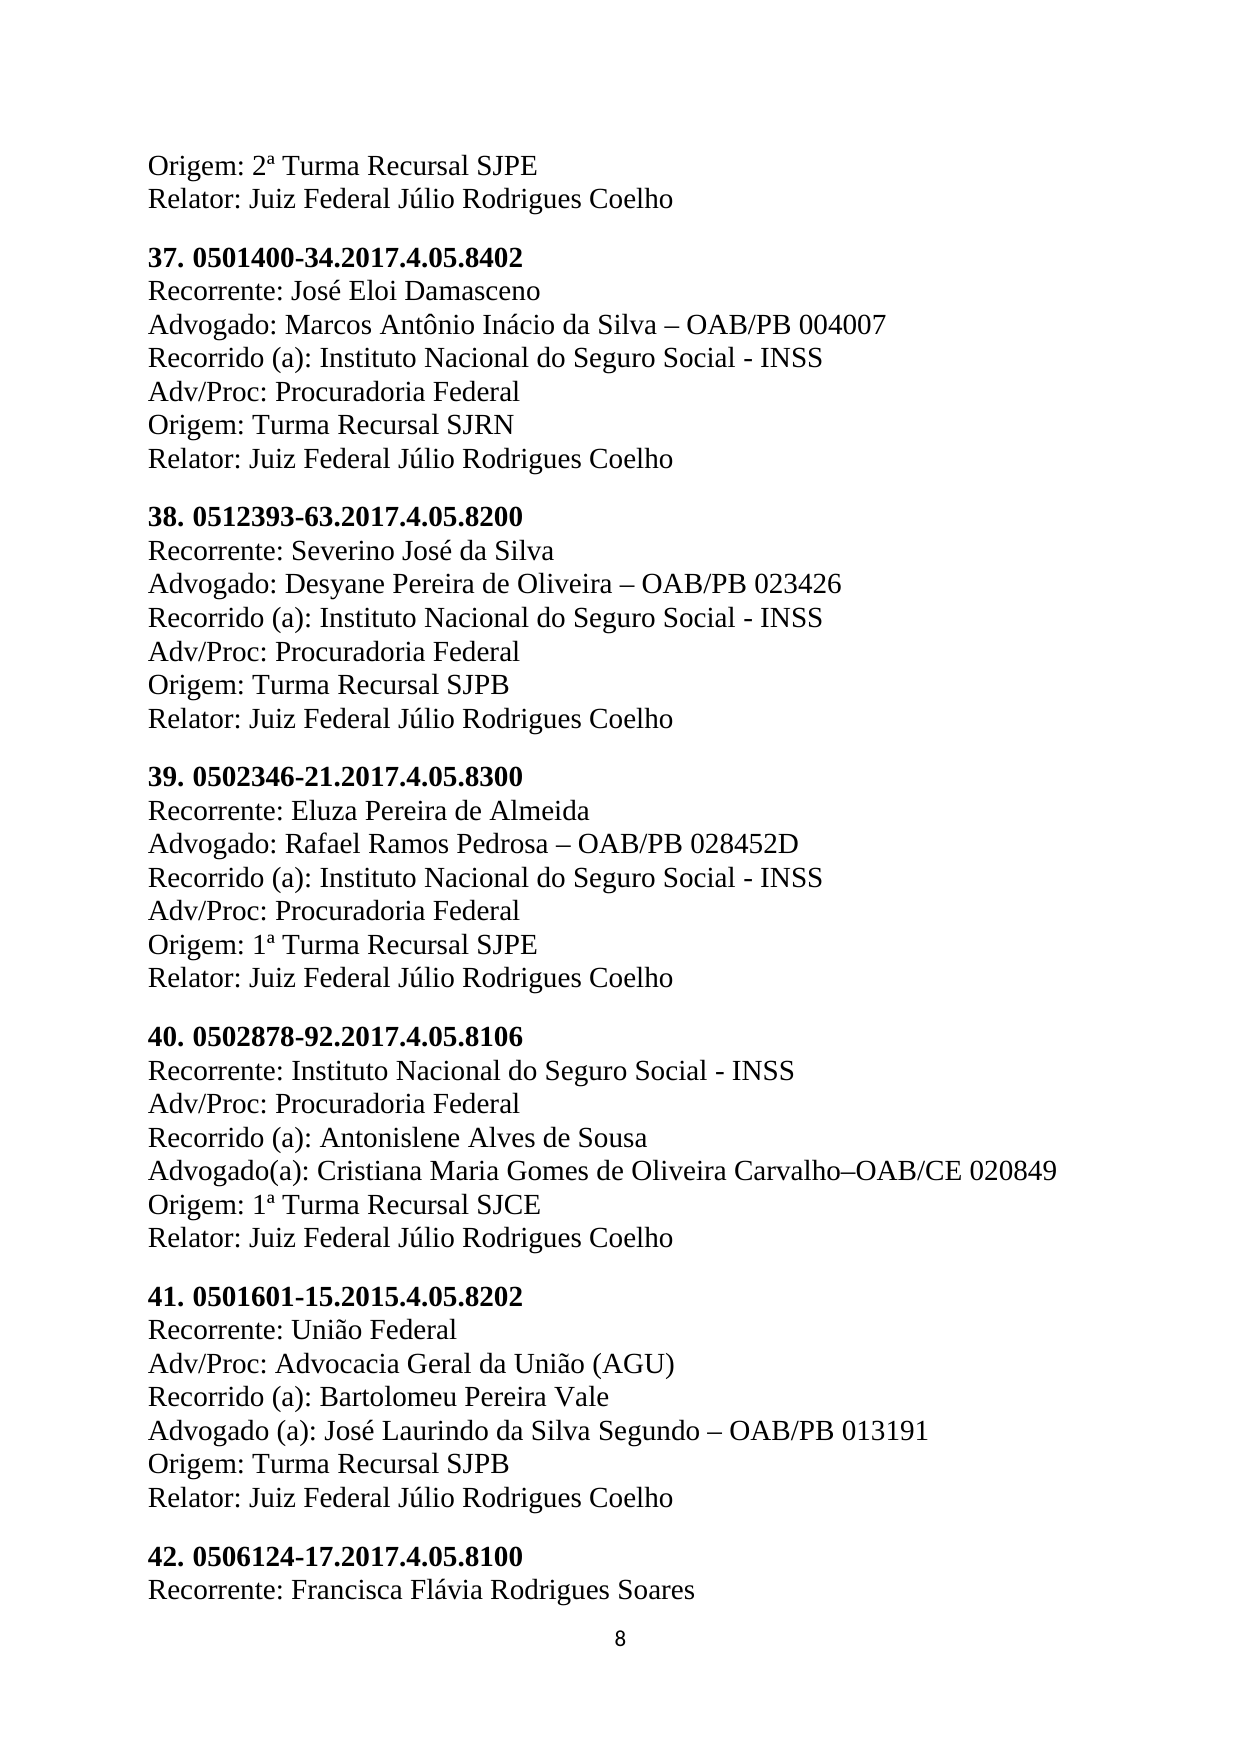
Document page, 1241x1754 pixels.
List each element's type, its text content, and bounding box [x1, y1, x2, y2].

text Advogado: Desyane Pereira de Oliveira – OAB/PB 023426 [148, 567, 1063, 600]
text Advogado(a): Cristiana Maria Gomes de Oliveira Carvalho–OAB/CE 020849 [148, 1153, 1063, 1187]
text Recorrido (a): Antonislene Alves de Sousa [148, 1120, 1063, 1153]
text Origem: Turma Recursal SJPB [148, 1447, 1063, 1480]
list 0502878-92.2017.4.05.8106 [148, 1019, 1063, 1053]
text Adv/Proc: Procuradoria Federal [148, 634, 1063, 667]
text Origem: Turma Recursal SJPB [148, 667, 1063, 701]
list Recorrente: Instituto Nacional do Seguro Social - INSS [148, 1053, 1063, 1086]
list 0502346-21.2017.4.05.8300 [148, 759, 1063, 793]
text Adv/Proc: Procuradoria Federal [148, 374, 1063, 407]
list Recorrente: União Federal [148, 1312, 1063, 1346]
text Relator: Juiz Federal Júlio Rodrigues Coelho [148, 1220, 1063, 1254]
text Adv/Proc: Procuradoria Federal [148, 893, 1063, 927]
list 0506124-17.2017.4.05.8100 [148, 1539, 1063, 1572]
text Relator: Juiz Federal Júlio Rodrigues Coelho [148, 441, 1063, 474]
text Origem: 2ª Turma Recursal SJPE [148, 148, 1063, 181]
text Relator: Juiz Federal Júlio Rodrigues Coelho [148, 961, 1063, 994]
text Adv/Proc: Advocacia Geral da União (AGU) [148, 1346, 1063, 1379]
list 0501601-15.2015.4.05.8202 [148, 1279, 1063, 1312]
list Recorrente: Severino José da Silva [148, 533, 1063, 567]
text Recorrido (a): Instituto Nacional do Seguro Social - INSS [148, 860, 1063, 893]
text Advogado: Rafael Ramos Pedrosa – OAB/PB 028452D [148, 826, 1063, 860]
text Relator: Juiz Federal Júlio Rodrigues Coelho [148, 181, 1063, 215]
text Origem: Turma Recursal SJRN [148, 407, 1063, 441]
list Recorrente: Eluza Pereira de Almeida [148, 793, 1063, 826]
list Recorrente: Francisca Flávia Rodrigues Soares [148, 1572, 1063, 1606]
text Origem: 1ª Turma Recursal SJCE [148, 1187, 1063, 1220]
list 0501400-34.2017.4.05.8402 [148, 240, 1063, 273]
text Recorrido (a): Instituto Nacional do Seguro Social - INSS [148, 600, 1063, 634]
text Recorrido (a): Bartolomeu Pereira Vale [148, 1379, 1063, 1413]
text Advogado (a): José Laurindo da Silva Segundo – OAB/PB 013191 [148, 1413, 1063, 1447]
text Origem: 1ª Turma Recursal SJPE [148, 927, 1063, 961]
list Recorrente: José Eloi Damasceno [148, 273, 1063, 307]
text Relator: Juiz Federal Júlio Rodrigues Coelho [148, 1480, 1063, 1514]
list 0512393-63.2017.4.05.8200 [148, 499, 1063, 533]
text Adv/Proc: Procuradoria Federal [148, 1086, 1063, 1120]
text Relator: Juiz Federal Júlio Rodrigues Coelho [148, 701, 1063, 734]
text Advogado: Marcos Antônio Inácio da Silva – OAB/PB 004007 [148, 307, 1063, 340]
text Recorrido (a): Instituto Nacional do Seguro Social - INSS [148, 340, 1063, 374]
